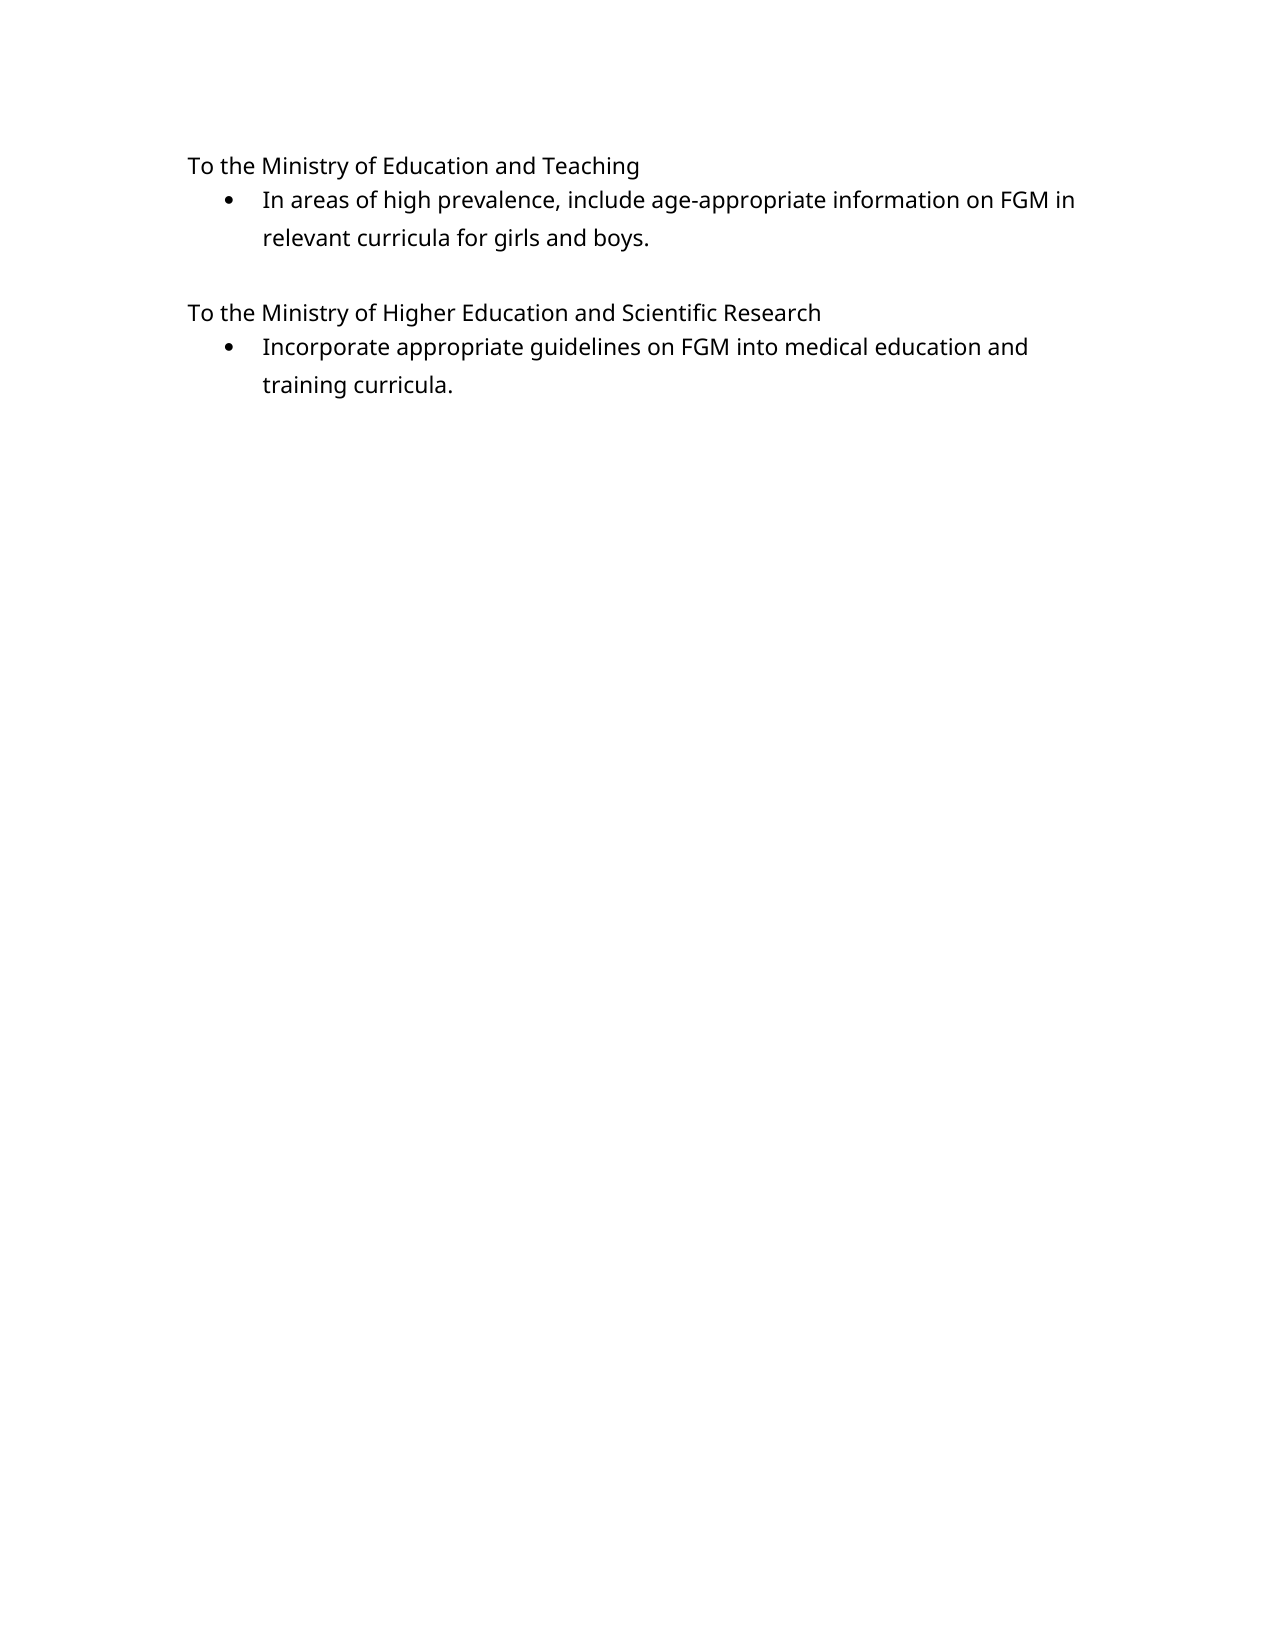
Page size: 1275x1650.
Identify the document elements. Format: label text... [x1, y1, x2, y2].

text To the Ministry of Education and Teaching [187, 150, 1087, 181]
list In areas of high prevalence, include age-appropriate information on FGM in relevant curricula for girls and boys. [225, 184, 1087, 253]
list Incorporate appropriate guidelines on FGM into medical education and training curricula. [225, 331, 1087, 400]
text To the Ministry of Higher Education and Scientific Research [187, 297, 1087, 328]
